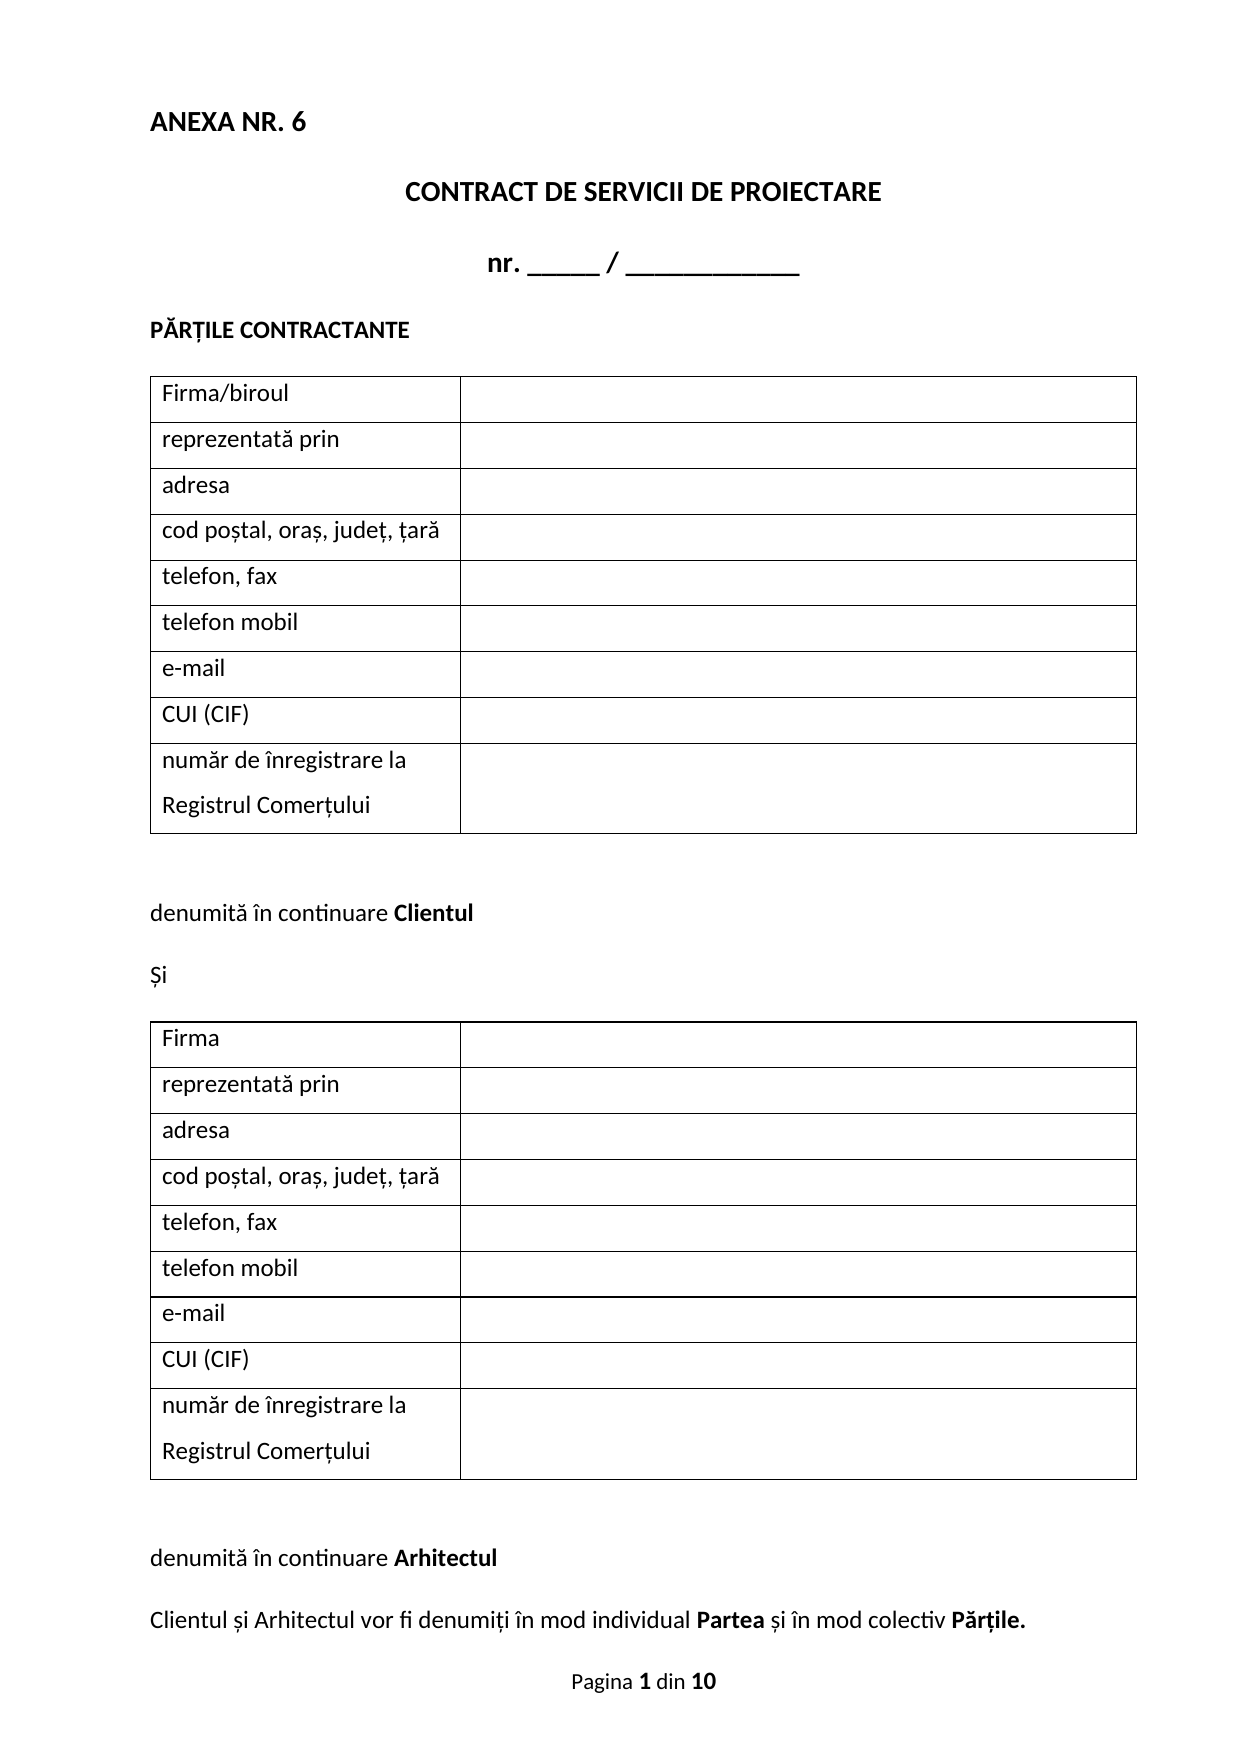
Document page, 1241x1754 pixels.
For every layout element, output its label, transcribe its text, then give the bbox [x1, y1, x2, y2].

table_cell [461, 1160, 1136, 1205]
table_cell telefon mobil [151, 606, 460, 651]
table_cell [461, 515, 1136, 559]
text Și [150, 959, 1137, 989]
table_cell [461, 469, 1136, 514]
table_cell CUI (CIF) [151, 1343, 460, 1388]
table_cell [461, 1114, 1136, 1159]
table_cell cod poștal, oraș, județ, țară [151, 1160, 460, 1205]
table_header [461, 377, 1136, 422]
table_cell [461, 1298, 1136, 1342]
table_cell telefon mobil [151, 1252, 460, 1296]
table_cell CUI (CIF) [151, 698, 460, 743]
table_cell [461, 652, 1136, 697]
text ANEXA NR. 6 [150, 103, 1137, 139]
text denumită în continuare Clientul [150, 897, 1137, 927]
table_cell reprezentată prin [151, 423, 460, 468]
table_cell număr de înregistrare la Registrul Comerțului [151, 744, 460, 833]
table_cell adresa [151, 1114, 460, 1159]
table_cell [461, 1252, 1136, 1296]
table_cell [461, 606, 1136, 651]
table_cell [461, 561, 1136, 605]
table_cell [461, 1068, 1136, 1113]
table_cell telefon, fax [151, 561, 460, 605]
table_cell telefon, fax [151, 1206, 460, 1251]
table_cell cod poștal, oraș, județ, țară [151, 515, 460, 559]
table_header Firma [151, 1023, 460, 1067]
text denumită în continuare Arhitectul [150, 1542, 1137, 1572]
table_cell [461, 698, 1136, 743]
text nr. _____ / ____________ [150, 244, 1137, 279]
table_header [461, 1023, 1136, 1067]
table_cell [461, 423, 1136, 468]
text Clientul și Arhitectul vor fi denumiți în mod individual Partea și în mod colectiv Părțile. [150, 1604, 1137, 1635]
table_header Firma/biroul [151, 377, 460, 422]
table_cell [461, 1206, 1136, 1251]
text CONTRACT DE SERVICII DE PROIECTARE [150, 173, 1137, 209]
table_cell e-mail [151, 652, 460, 697]
table_cell număr de înregistrare la Registrul Comerțului [151, 1389, 460, 1478]
table_cell [461, 744, 1136, 833]
table_cell reprezentată prin [151, 1068, 460, 1113]
table_cell [461, 1389, 1136, 1478]
table_cell [461, 1343, 1136, 1388]
table_cell adresa [151, 469, 460, 514]
table_cell e-mail [151, 1298, 460, 1342]
text PĂRȚILE CONTRACTANTE [150, 314, 1137, 344]
